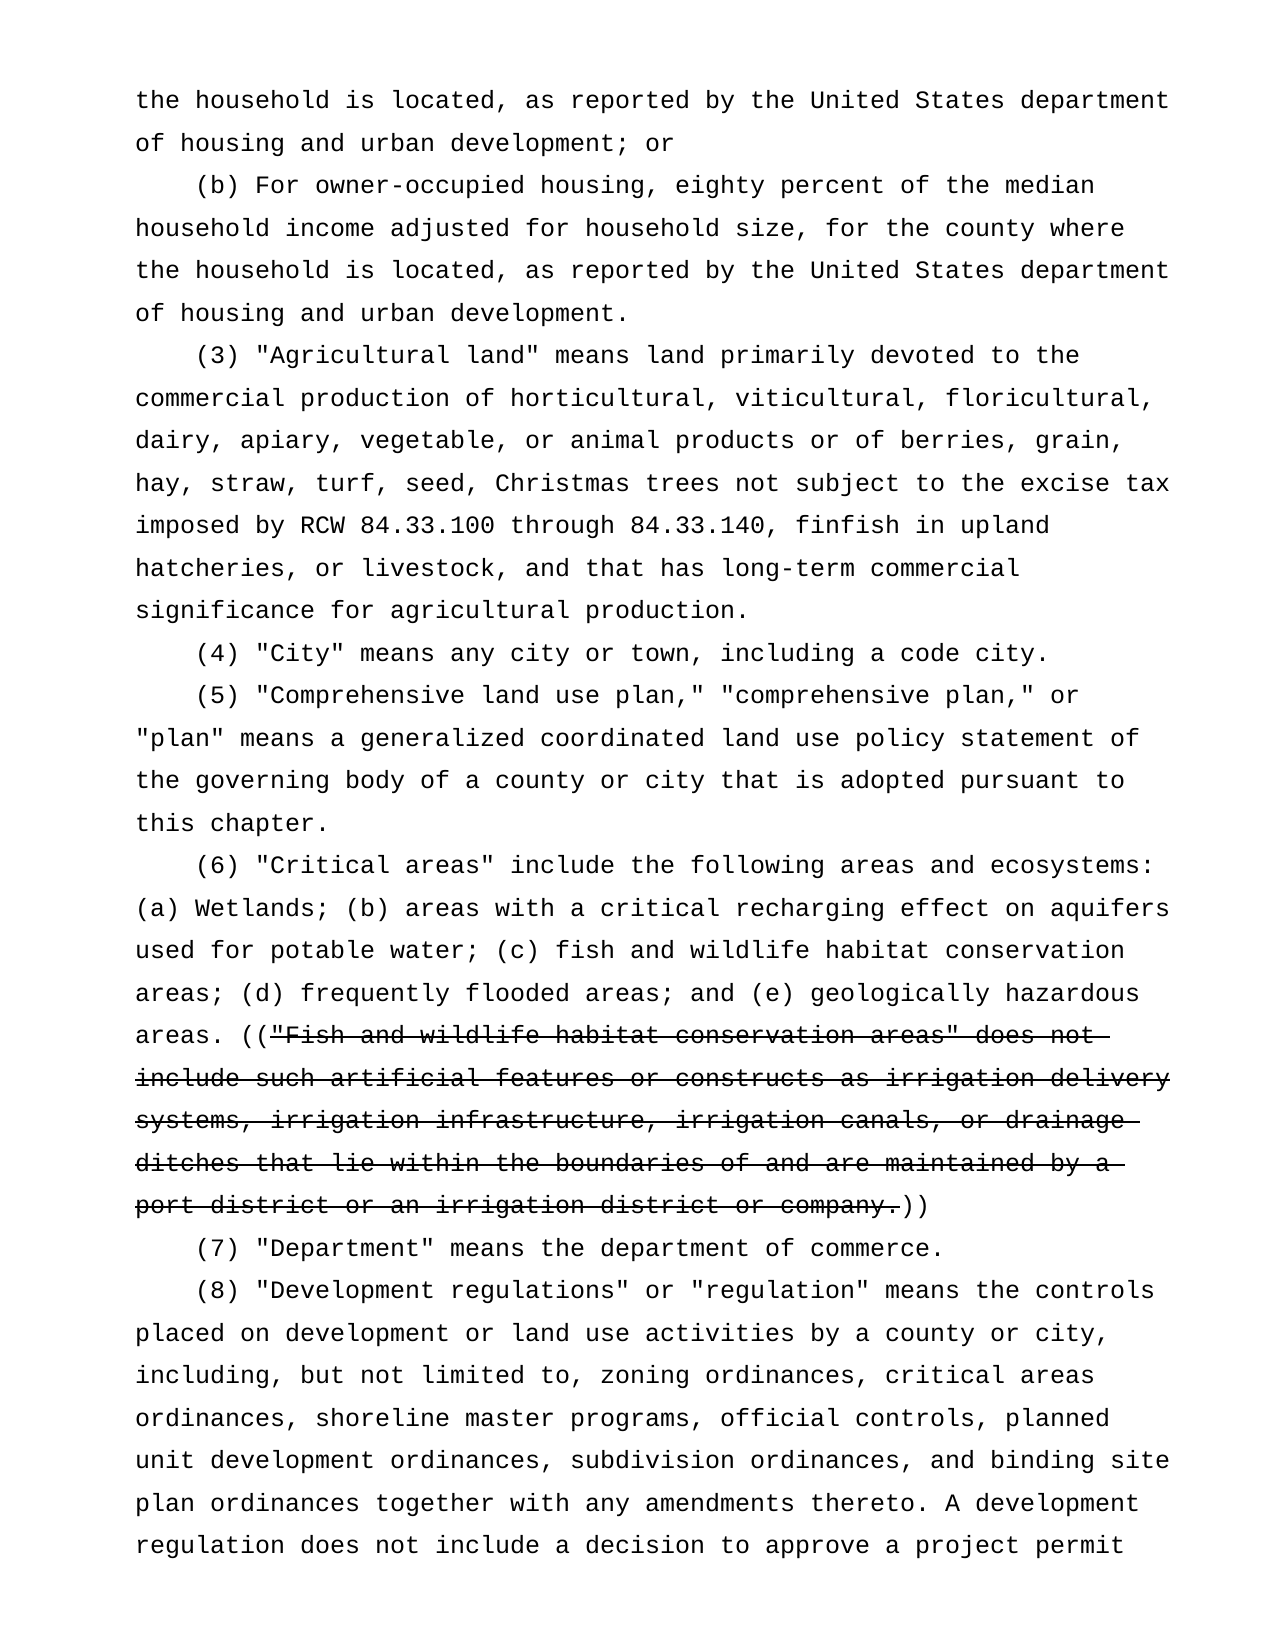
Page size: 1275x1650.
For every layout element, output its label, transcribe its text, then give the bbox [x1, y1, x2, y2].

text (6) "Critical areas" include the following areas and ecosystems: (a) Wetlands; (b) areas with a critical recharging effect on aquifers used for potable water; (c) fish and wildlife habitat conservation areas; (d) frequently flooded areas; and (e) geologically hazardous areas. (("Fish and wildlife habitat conservation areas" does not include such artificial features or constructs as irrigation delivery systems, irrigation infrastructure, irrigation canals, or drainage ditches that lie within the boundaries of and are maintained by a port district or an irrigation district or company.)) [135, 1081, 1170, 1222]
text (7) "Department" means the department of commerce. [135, 1222, 1170, 1265]
text (b) For owner-occupied housing, eighty percent of the median household income adjusted for household size, for the county where the household is located, as reported by the United States department of housing and urban development. [135, 160, 1170, 330]
text (4) "City" means any city or town, including a code city. [135, 627, 1170, 670]
text (6) "Critical areas" include the following areas and ecosystems: (a) Wetlands; (b) areas with a critical recharging effect on aquifers used for potable water; (c) fish and wildlife habitat conservation areas; (d) frequently flooded areas; and (e) geologically hazardous areas. (("Fish and wildlife habitat conservation areas" does not include such artificial features or constructs as irrigation delivery systems, irrigation infrastructure, irrigation canals, or drainage ditches that lie within the boundaries of and are maintained by a port district or an irrigation district or company.)) [135, 840, 1170, 1079]
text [135, 75, 1170, 160]
text (5) "Comprehensive land use plan," "comprehensive plan," or "plan" means a generalized coordinated land use policy statement of the governing body of a county or city that is adopted pursuant to this chapter. [135, 670, 1170, 840]
text (3) "Agricultural land" means land primarily devoted to the commercial production of horticultural, viticultural, floricultural, dairy, apiary, vegetable, or animal products or of berries, grain, hay, straw, turf, seed, Christmas trees not subject to the excise tax imposed by RCW 84.33.100 through 84.33.140, finfish in upland hatcheries, or livestock, and that has long-term commercial significance for agricultural production. [135, 330, 1170, 627]
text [135, 1265, 1170, 1562]
